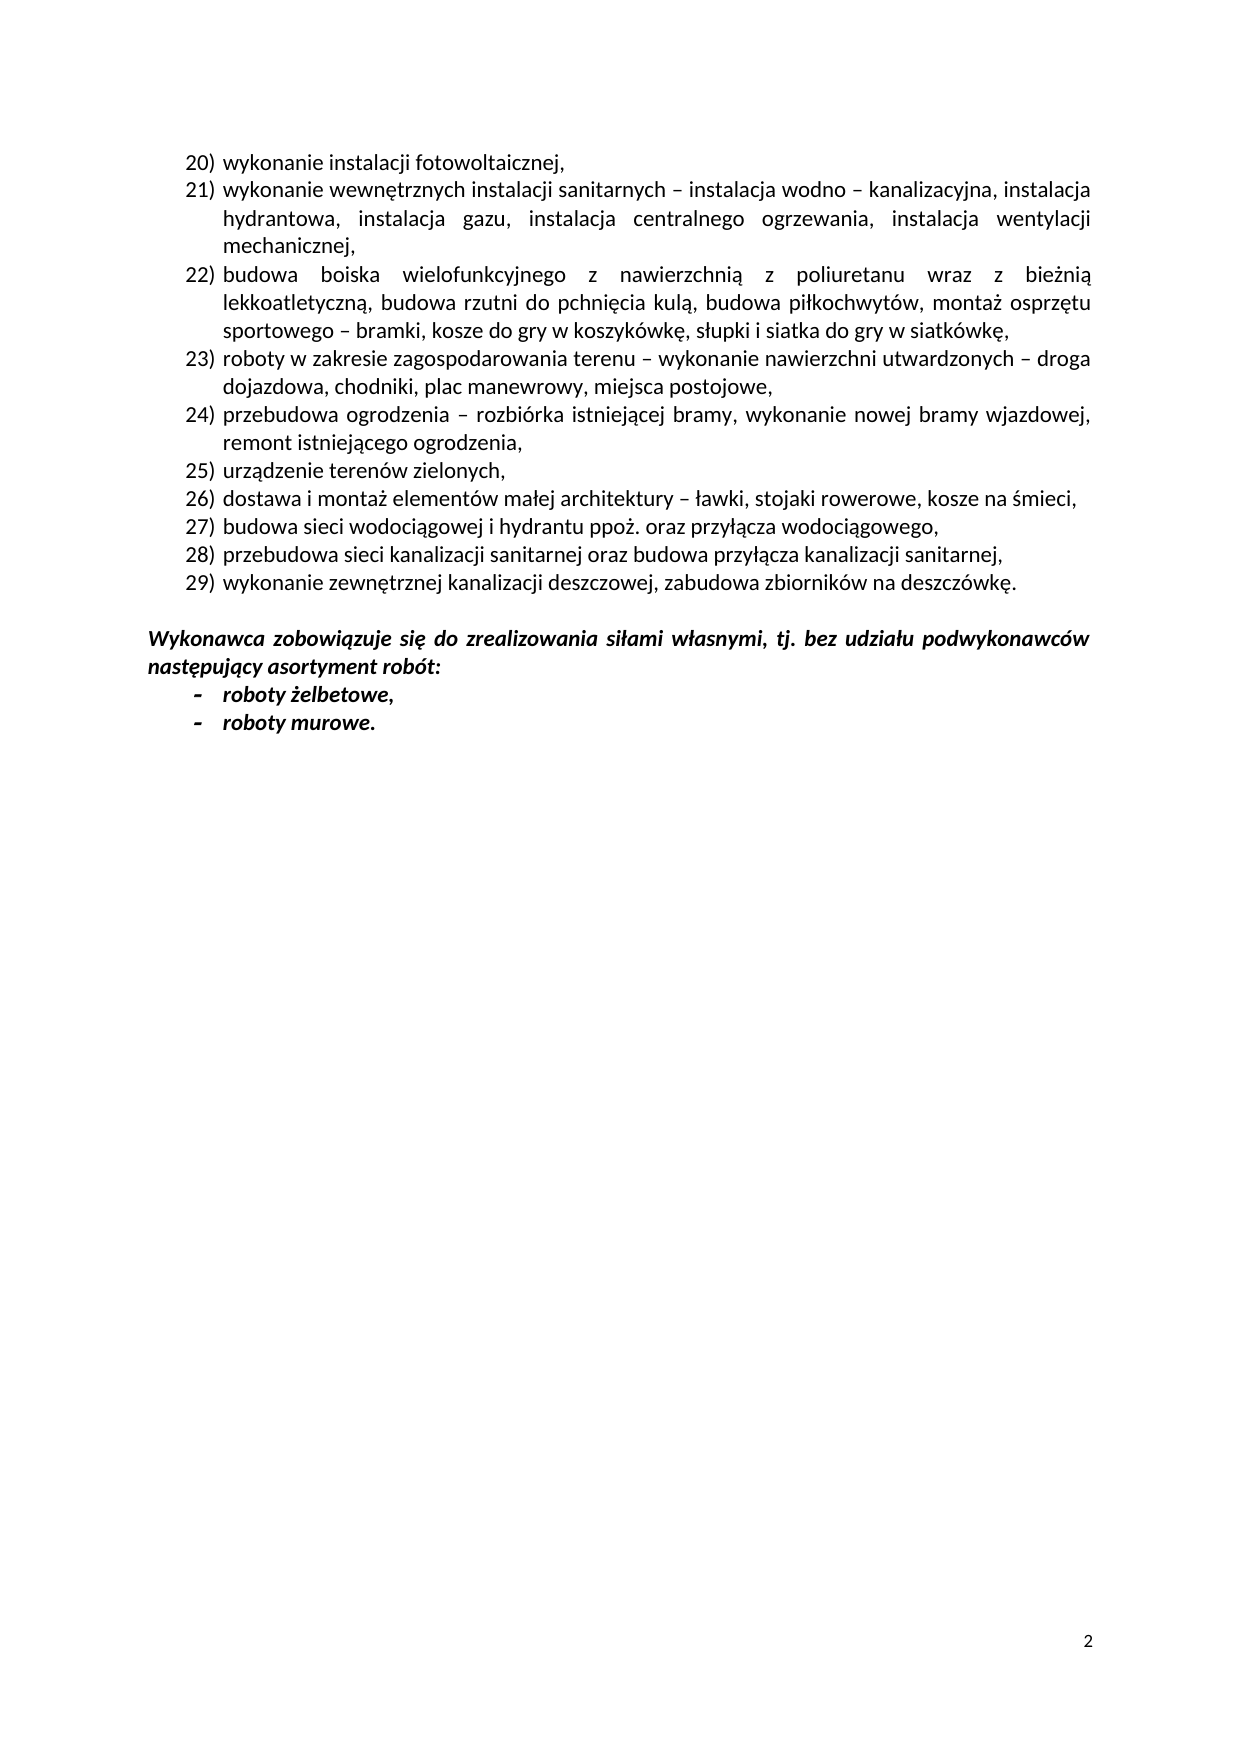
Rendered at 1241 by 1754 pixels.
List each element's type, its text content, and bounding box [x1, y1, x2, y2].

list urządzenie terenów zielonych, [185, 456, 1093, 484]
list wykonanie wewnętrznych instalacji sanitarnych – instalacja wodno – kanalizacyjna, instalacja hydrantowa, instalacja gazu, instalacja centralnego ogrzewania, instalacja wentylacji mechanicznej, [185, 176, 1093, 260]
list wykonanie zewnętrznej kanalizacji deszczowej, zabudowa zbiorników na deszczówkę. [185, 568, 1093, 596]
list przebudowa ogrodzenia – rozbiórka istniejącej bramy, wykonanie nowej bramy wjazdowej, remont istniejącego ogrodzenia, [185, 400, 1093, 456]
list budowa boiska wielofunkcyjnego z nawierzchnią z poliuretanu wraz z bieżnią lekkoatletyczną, budowa rzutni do pchnięcia kulą, budowa piłkochwytów, montaż osprzętu sportowego – bramki, kosze do gry w koszykówkę, słupki i siatka do gry w siatkówkę, [185, 260, 1093, 344]
list wykonanie instalacji fotowoltaicznej, [185, 148, 1093, 176]
list budowa sieci wodociągowej i hydrantu ppoż. oraz przyłącza wodociągowego, [185, 512, 1093, 540]
list przebudowa sieci kanalizacji sanitarnej oraz budowa przyłącza kanalizacji sanitarnej, [185, 540, 1093, 568]
list roboty murowe. [192, 708, 1093, 736]
list roboty w zakresie zagospodarowania terenu – wykonanie nawierzchni utwardzonych – droga dojazdowa, chodniki, plac manewrowy, miejsca postojowe, [185, 344, 1093, 400]
list roboty żelbetowe, [192, 680, 1093, 708]
text Wykonawca zobowiązuje się do zrealizowania siłami własnymi, tj. bez udziału podwykonawców następujący asortyment robót: [148, 624, 1093, 680]
list dostawa i montaż elementów małej architektury – ławki, stojaki rowerowe, kosze na śmieci, [185, 484, 1093, 512]
